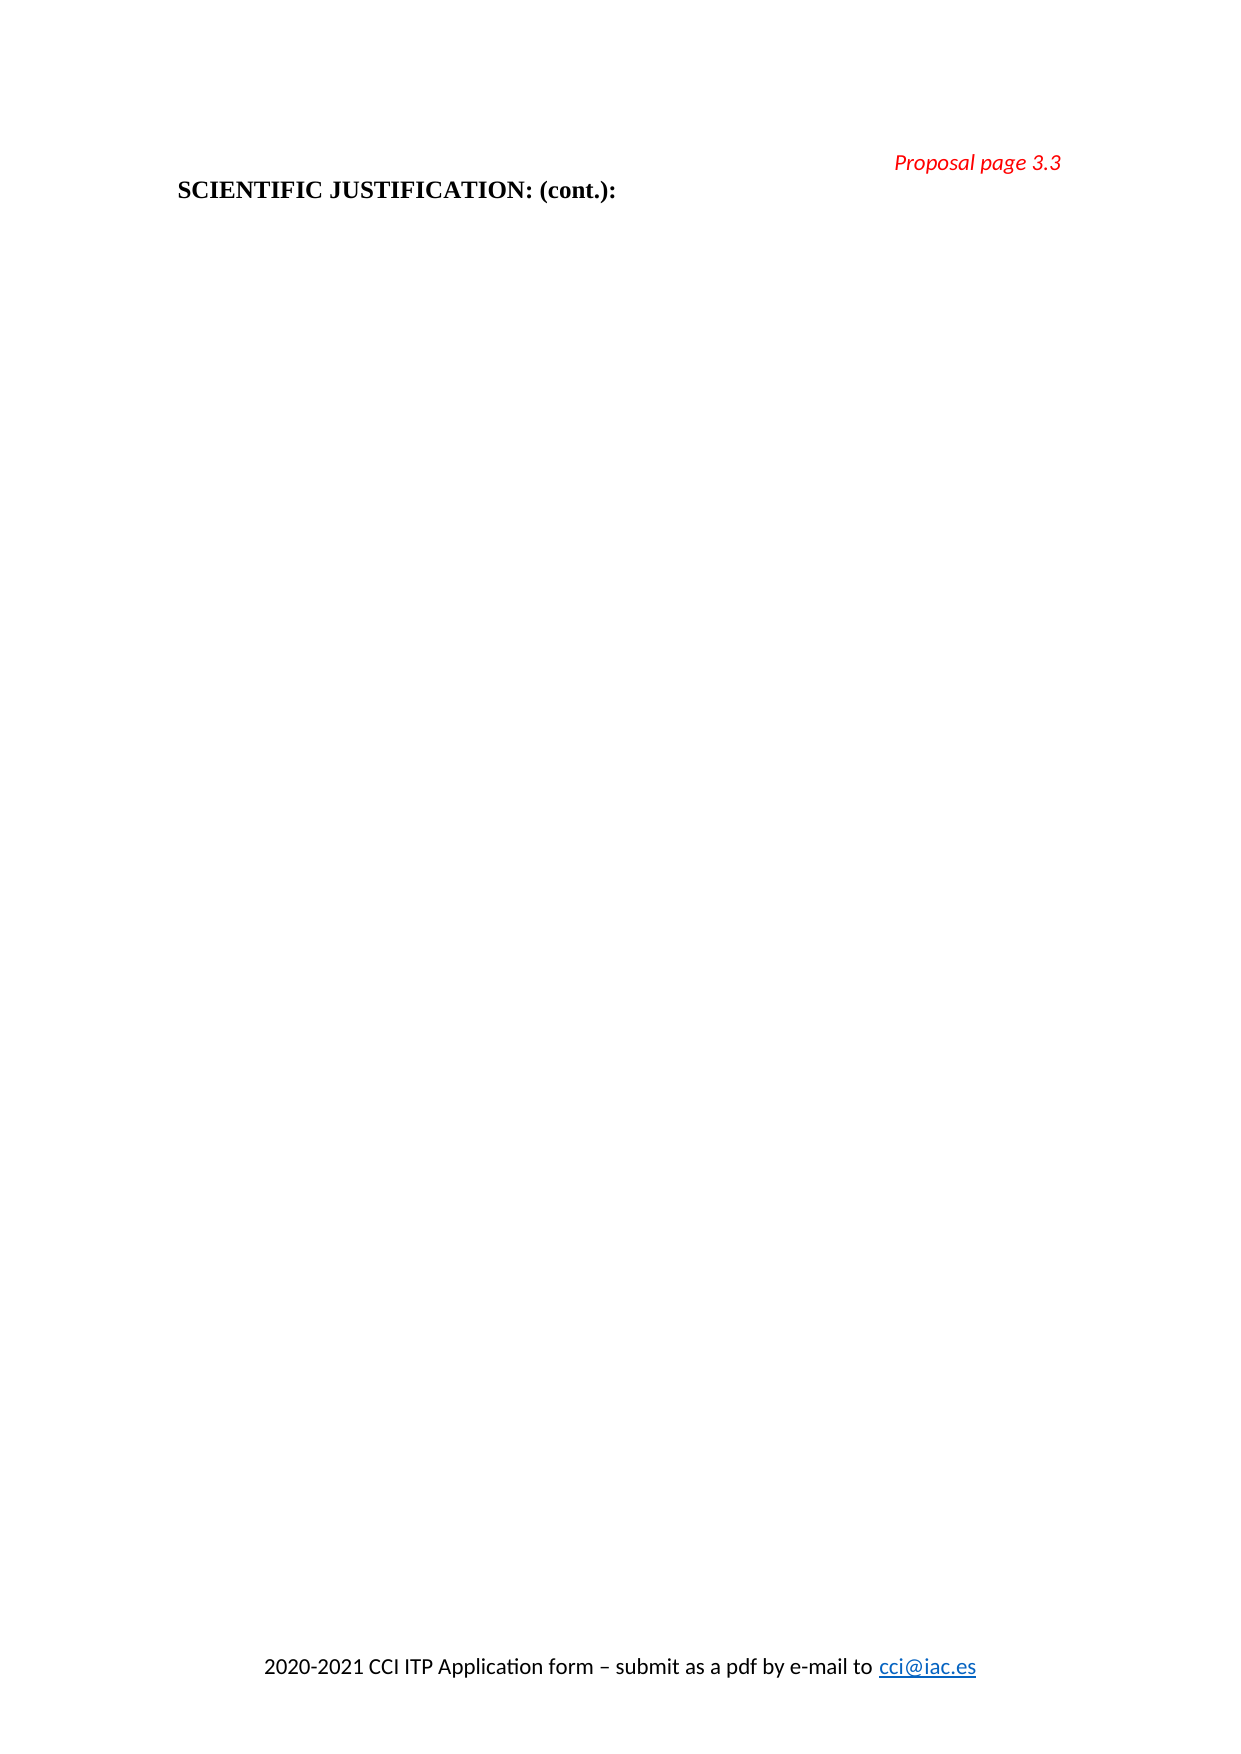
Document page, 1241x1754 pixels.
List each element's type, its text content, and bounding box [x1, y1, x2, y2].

text SCIENTIFIC JUSTIFICATION: (cont.): [177, 176, 1063, 204]
text Proposal page 3.3 [841, 148, 1063, 176]
